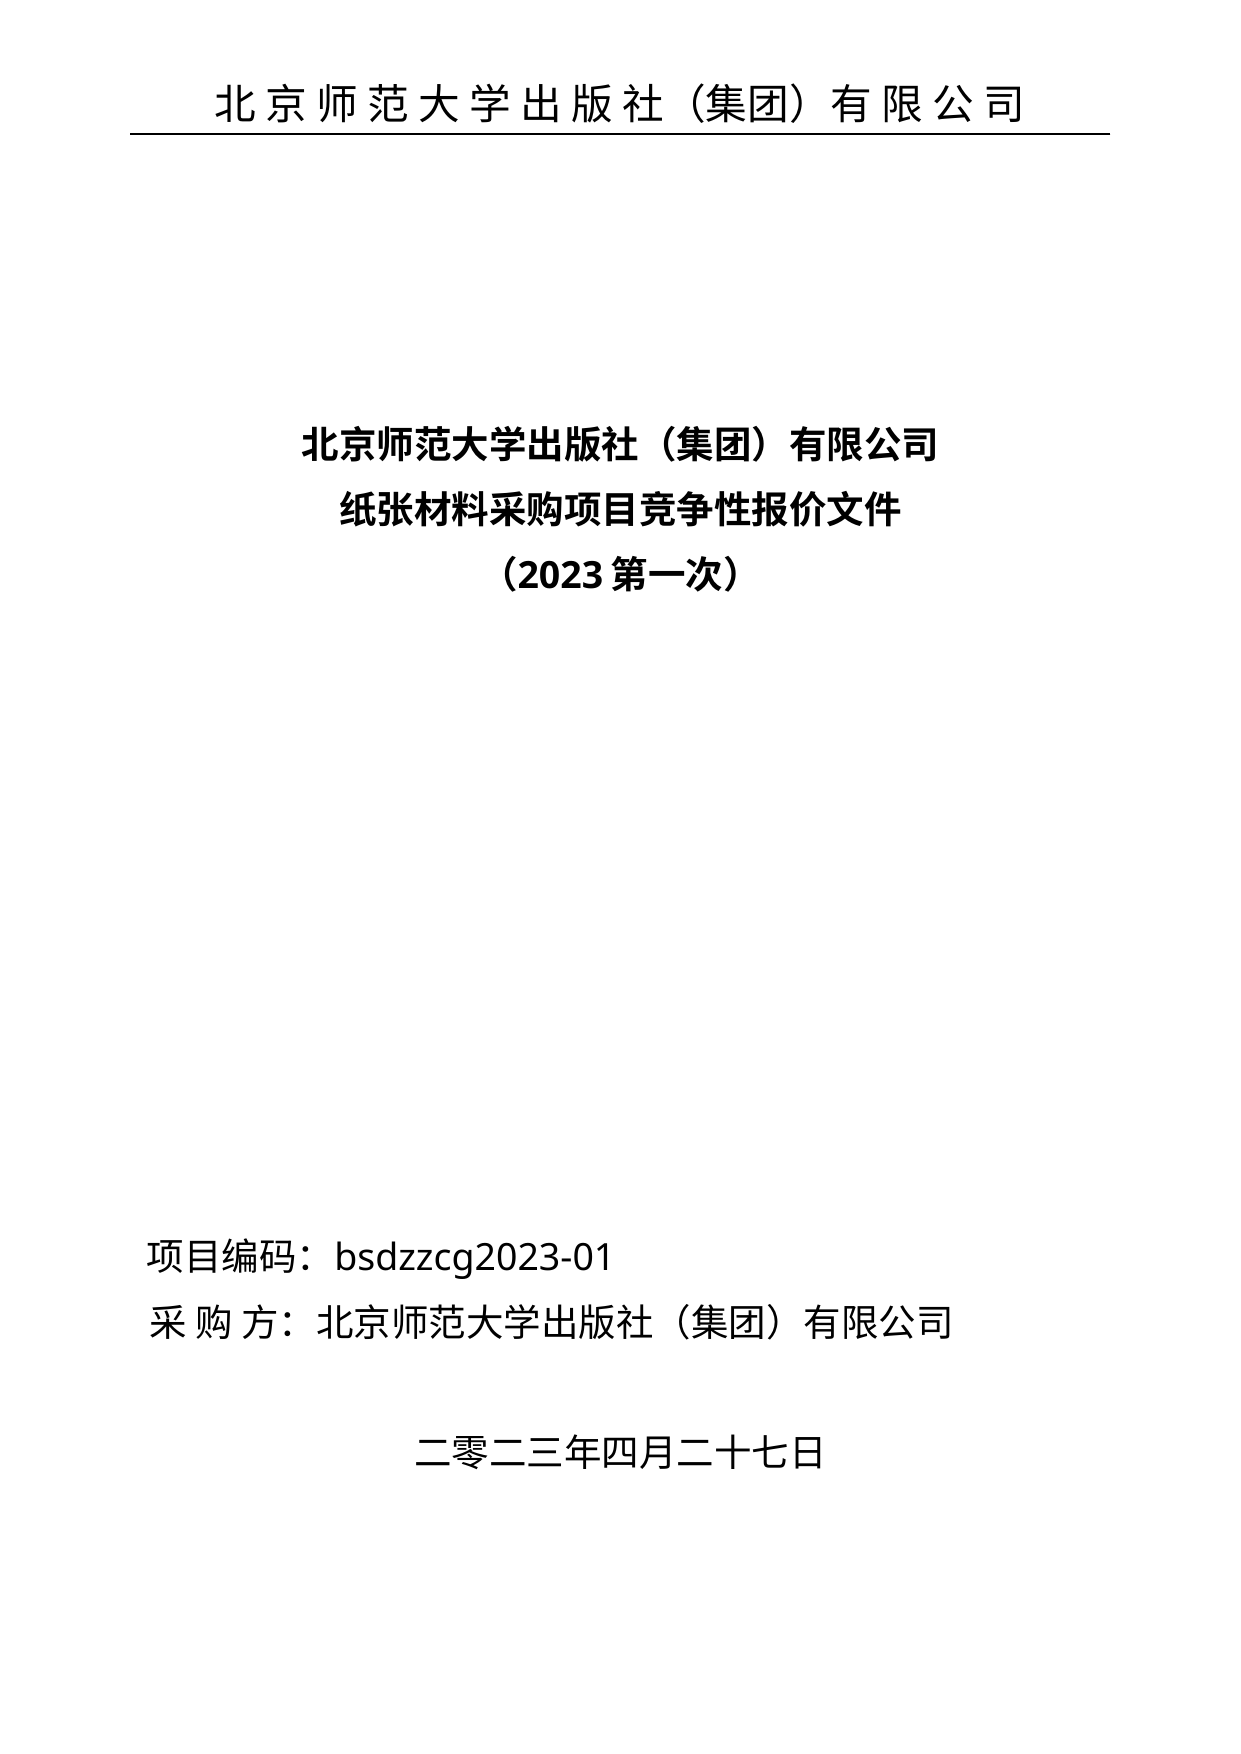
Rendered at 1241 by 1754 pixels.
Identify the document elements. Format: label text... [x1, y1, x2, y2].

text 二零二三年四月二十七日 [130, 1417, 1110, 1482]
text （2023第一次） [130, 539, 1110, 604]
text 采 购 方：北京师范大学出版社（集团）有限公司 [130, 1287, 1110, 1352]
text 北京师范大学出版社（集团）有限公司 [130, 409, 1110, 474]
text 项目编码：bsdzzcg2023-01 [130, 1222, 1110, 1287]
text 纸张材料采购项目竞争性报价文件 [130, 474, 1110, 539]
